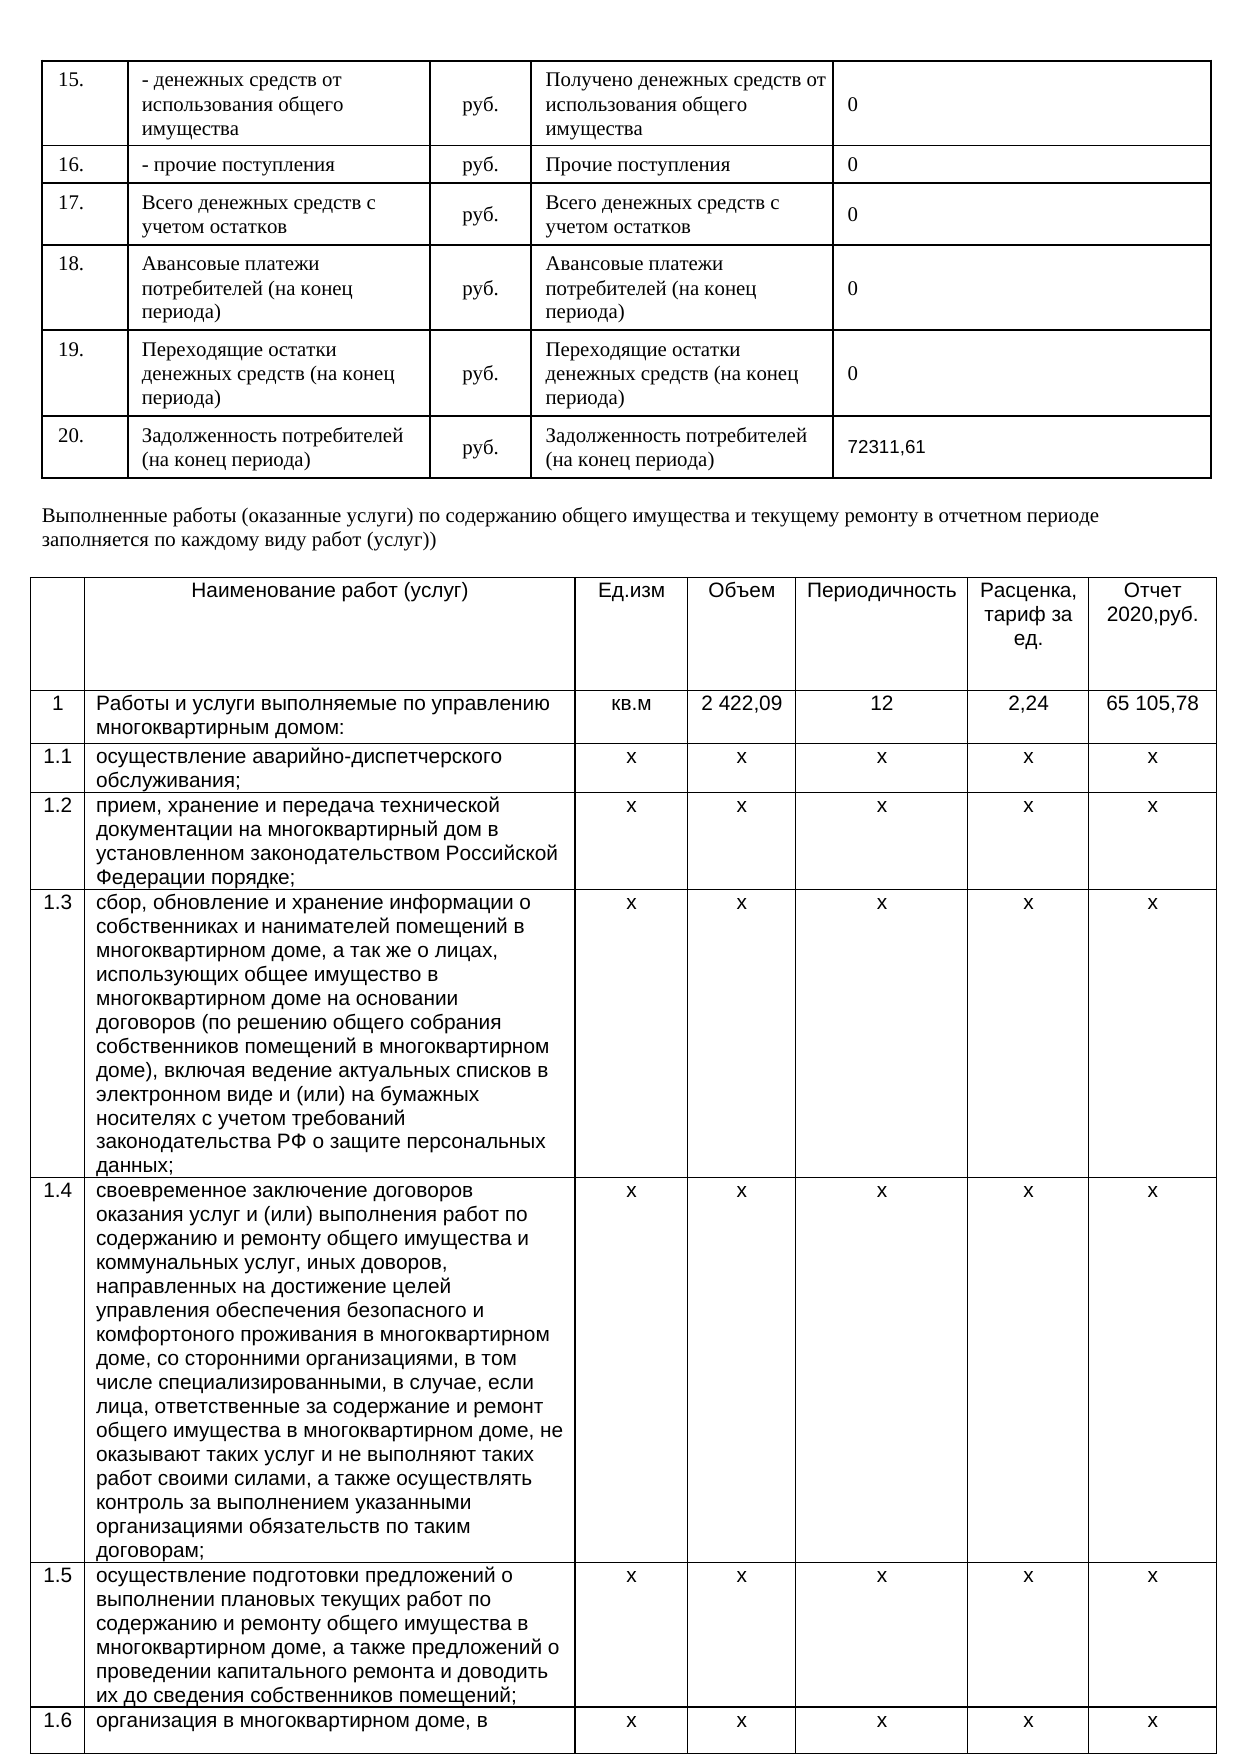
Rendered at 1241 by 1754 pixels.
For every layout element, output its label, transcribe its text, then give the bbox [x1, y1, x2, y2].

table_cell 1.6 [31, 1708, 84, 1753]
table_cell х [968, 890, 1088, 1177]
table_cell Переходящие остатки денежных средств (на конец периода) [129, 331, 429, 415]
table_header Наименование работ (услуг) [85, 578, 574, 690]
table_cell 0 [834, 246, 1210, 329]
text Выполненные работы (оказанные услуги) по содержанию общего имущества и текущему ремонту в отчетном периоде [42, 503, 1205, 527]
table_cell х [688, 890, 795, 1177]
table_cell осуществление аварийно-диспетчерского обслуживания; [85, 744, 574, 792]
table_cell Всего денежных средств с учетом остатков [532, 184, 832, 243]
table_cell х [1089, 1178, 1216, 1562]
table_cell 0 [834, 331, 1210, 415]
table_cell 1 [31, 691, 84, 743]
table_cell х [576, 890, 687, 1177]
table_header Периодичность [796, 578, 967, 690]
table_cell 72311,61 [834, 417, 1210, 477]
table_cell 0 [834, 184, 1210, 243]
table_cell х [688, 1708, 795, 1753]
table_cell х [688, 744, 795, 792]
table_header Расценка, тариф за ед. [968, 578, 1088, 690]
table_cell х [796, 1178, 967, 1562]
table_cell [85, 1708, 574, 1753]
table_cell 19. [43, 331, 127, 415]
table_cell х [688, 1563, 795, 1706]
table_cell х [1089, 793, 1216, 889]
table_header Получено денежных средств от использования общего имущества [532, 62, 832, 145]
table_cell 1.4 [31, 1178, 84, 1562]
table_cell 2 422,09 [688, 691, 795, 743]
table_cell х [1089, 1708, 1216, 1753]
table_cell х [796, 890, 967, 1177]
table_cell Авансовые платежи потребителей (на конец периода) [129, 246, 429, 329]
table_cell руб. [431, 146, 530, 182]
table_cell кв.м [576, 691, 687, 743]
table_cell х [968, 744, 1088, 792]
table_cell руб. [431, 331, 530, 415]
table_cell 1.3 [31, 890, 84, 1177]
table_cell х [1089, 744, 1216, 792]
table_cell Переходящие остатки денежных средств (на конец периода) [532, 331, 832, 415]
table_cell х [576, 744, 687, 792]
table_header Объем [688, 578, 795, 690]
table_cell х [968, 1178, 1088, 1562]
table_cell 12 [796, 691, 967, 743]
table_cell х [576, 1178, 687, 1562]
table_cell руб. [431, 184, 530, 243]
table_cell 17. [43, 184, 127, 243]
table_header 0 [834, 62, 1210, 145]
table_cell х [796, 1563, 967, 1706]
table_cell Задолженность потребителей (на конец периода) [532, 417, 832, 477]
table_header руб. [431, 62, 530, 145]
table_cell сбор, обновление и хранение информации о собственниках и нанимателей помещений в многоквартирном доме, а так же о лицах, использующих общее имущество в многоквартирном доме на основании договоров (по решению общего собрания собственников помещений в многоквартирном доме), включая ведение актуальных списков в электронном виде и (или) на бумажных носителях с учетом требований законодательства РФ о защите персональных данных; [85, 890, 574, 1177]
table_cell х [576, 793, 687, 889]
table_cell х [688, 793, 795, 889]
table_cell 20. [43, 417, 127, 477]
table_cell 2,24 [968, 691, 1088, 743]
table_cell руб. [431, 417, 530, 477]
table_header 15. [43, 62, 127, 145]
table_cell руб. [431, 246, 530, 329]
table_cell х [576, 1563, 687, 1706]
table_cell х [1089, 1563, 1216, 1706]
table_cell х [796, 793, 967, 889]
table_cell Задолженность потребителей (на конец периода) [129, 417, 429, 477]
table_header Отчет 2020,руб. [1089, 578, 1216, 690]
table_cell х [688, 1178, 795, 1562]
table_cell Работы и услуги выполняемые по управлению многоквартирным домом: [85, 691, 574, 743]
table_cell 16. [43, 146, 127, 182]
table_cell 18. [43, 246, 127, 329]
table_header - денежных средств от использования общего имущества [129, 62, 429, 145]
table_cell Всего денежных средств с учетом остатков [129, 184, 429, 243]
table_cell х [1089, 890, 1216, 1177]
table_cell 0 [834, 146, 1210, 182]
table_cell 1.2 [31, 793, 84, 889]
table_cell Прочие поступления [532, 146, 832, 182]
table_cell осуществление подготовки предложений о выполнении плановых текущих работ по содержанию и ремонту общего имущества в многоквартирном доме, а также предложений о проведении капитального ремонта и доводить их до сведения собственников помещений; [85, 1563, 574, 1706]
table_cell своевременное заключение договоров оказания услуг и (или) выполнения работ по содержанию и ремонту общего имущества и коммунальных услуг, иных доворов, направленных на достижение целей управления обеспечения безопасного и комфортоного проживания в многоквартирном доме, со сторонними организациями, в том числе специализированными, в случае, если лица, ответственные за содержание и ремонт общего имущества в многоквартирном доме, не оказывают таких услуг и не выполняют таких работ своими силами, а также осуществлять контроль за выполнением указанными организациями обязательств по таким договорам; [85, 1178, 574, 1562]
table_cell 1.1 [31, 744, 84, 792]
table_cell - прочие поступления [129, 146, 429, 182]
table_cell х [796, 1708, 967, 1753]
table_header Ед.изм [576, 578, 687, 690]
table_cell х [968, 793, 1088, 889]
table_cell прием, хранение и передача технической документации на многоквартирный дом в установленном законодательством Российской Федерации порядке; [85, 793, 574, 889]
table_cell х [968, 1563, 1088, 1706]
table_cell 65 105,78 [1089, 691, 1216, 743]
table_cell Авансовые платежи потребителей (на конец периода) [532, 246, 832, 329]
table_cell х [576, 1708, 687, 1753]
table_cell х [968, 1708, 1088, 1753]
text заполняется по каждому виду работ (услуг)) [42, 527, 1205, 551]
table_cell х [796, 744, 967, 792]
table_cell 1.5 [31, 1563, 84, 1706]
table_header [31, 578, 84, 690]
